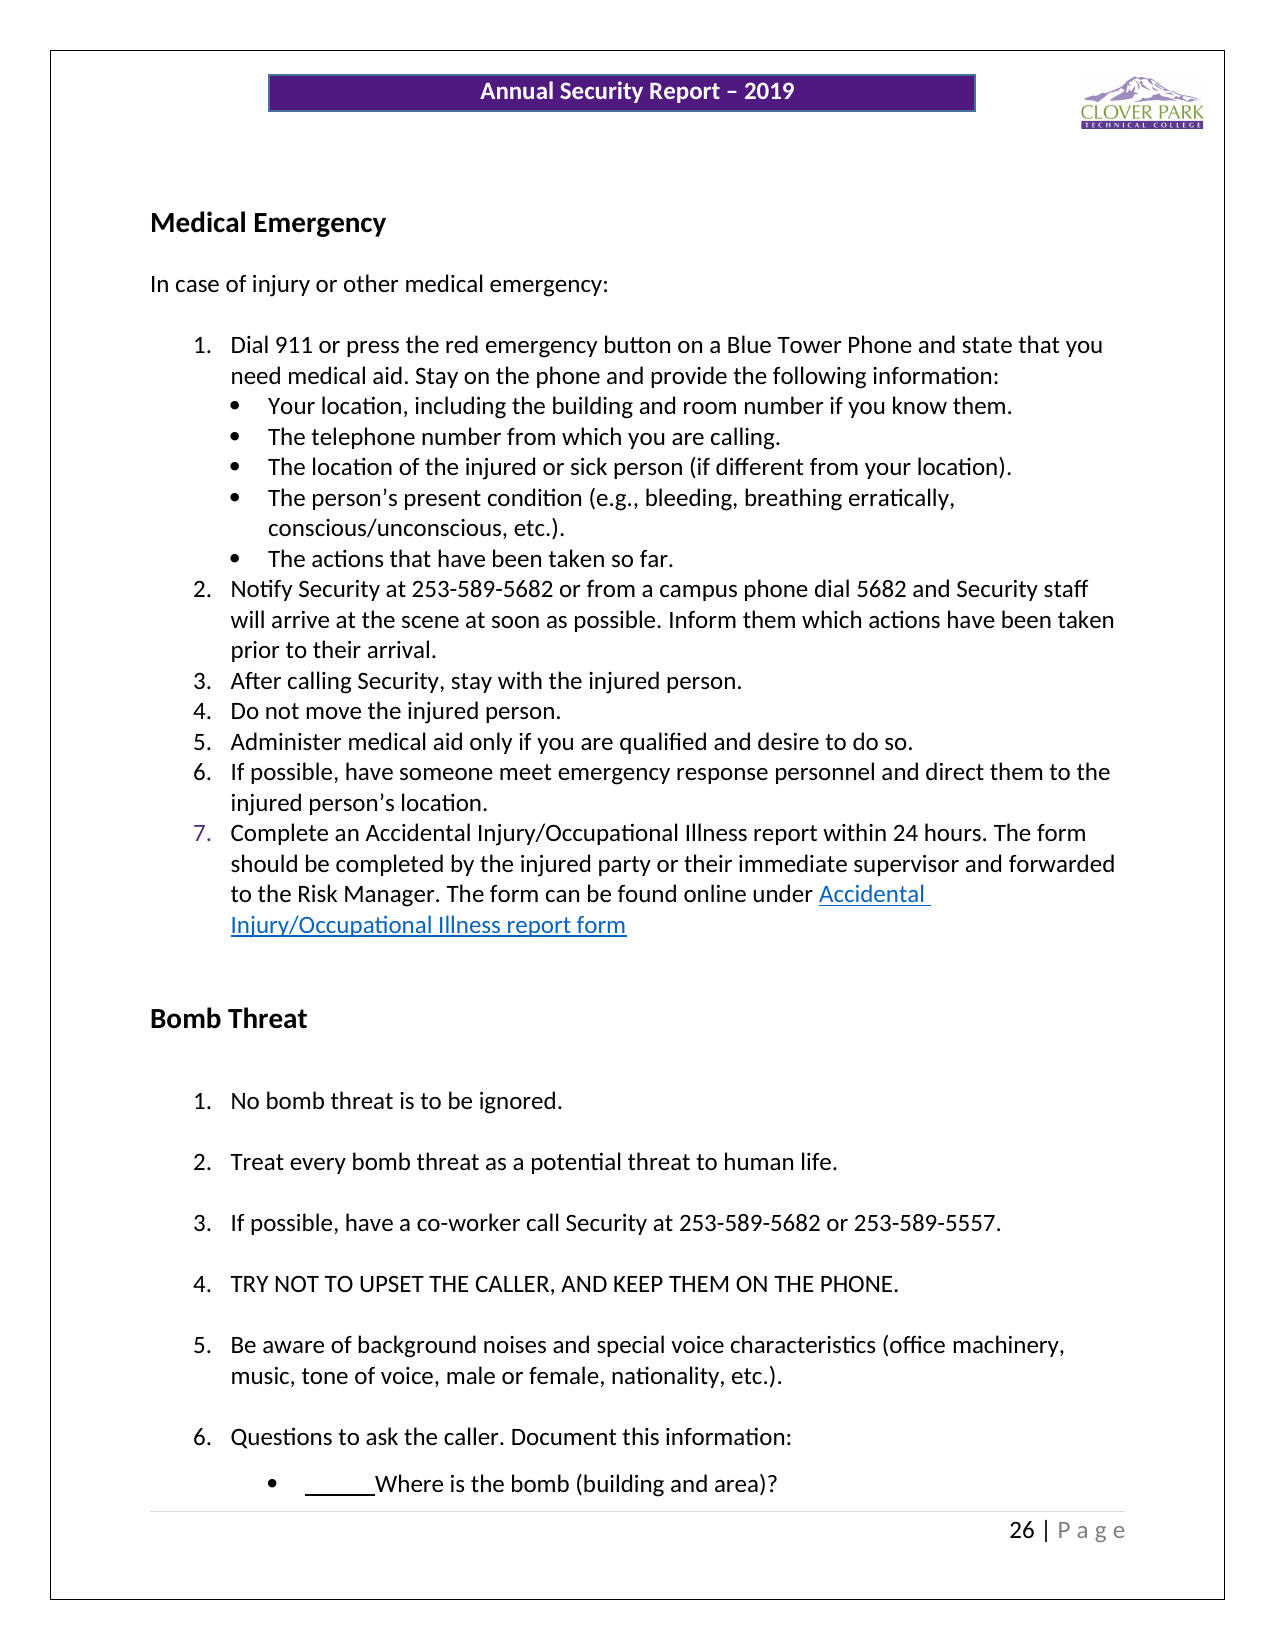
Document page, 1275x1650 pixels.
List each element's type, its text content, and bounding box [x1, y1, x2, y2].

list Dial 911 or press the red emergency button on a Blue Tower Phone and state that you need medical aid. Stay on the phone and provide the following information: [193, 329, 1125, 390]
list The telephone number from which you are calling. [230, 421, 1125, 451]
list Questions to ask the caller. Document this information: [193, 1421, 1125, 1452]
list No bomb threat is to be ignored. [193, 1086, 1125, 1116]
list Where is the bomb (building and area)? [268, 1468, 1125, 1499]
list The actions that have been taken so far. [230, 543, 1125, 573]
list The location of the injured or sick person (if different from your location). [230, 451, 1125, 482]
list Administer medical aid only if you are qualified and desire to do so. [193, 726, 1125, 757]
list After calling Security, stay with the injured person. [193, 665, 1125, 696]
subtitle Bomb Threat [150, 1000, 1125, 1036]
list TRY NOT TO UPSET THE CALLER, AND KEEP THEM ON THE PHONE. [193, 1269, 1125, 1299]
picture [1081, 76, 1204, 129]
list Your location, including the building and room number if you know them. [230, 390, 1125, 421]
list The person’s present condition (e.g., bleeding, breathing erratically, conscious/unconscious, etc.). [230, 482, 1125, 543]
list Notify Security at 253-589-5682 or from a campus phone dial 5682 and Security staff will arrive at the scene at soon as possible. Inform them which actions have been taken prior to their arrival. [193, 573, 1125, 665]
list Treat every bomb threat as a potential threat to human life. [193, 1147, 1125, 1177]
list If possible, have someone meet emergency response personnel and direct them to the injured person’s location. [193, 757, 1125, 818]
list Be aware of background noises and special voice characteristics (office machinery, music, tone of voice, male or female, nationality, etc.). [193, 1330, 1125, 1391]
list If possible, have a co-worker call Security at 253-589-5682 or 253-589-5557. [193, 1208, 1125, 1238]
text In case of injury or other medical emergency: [150, 268, 1125, 299]
list Do not move the injured person. [193, 696, 1125, 726]
list Complete an Accidental Injury/Occupational Illness report within 24 hours. The form should be completed by the injured party or their immediate supervisor and forwarded to the Risk Manager. The form can be found online under Accidental Injury/Occupational Illness report form [193, 818, 1125, 940]
subtitle Medical Emergency [150, 204, 1125, 240]
